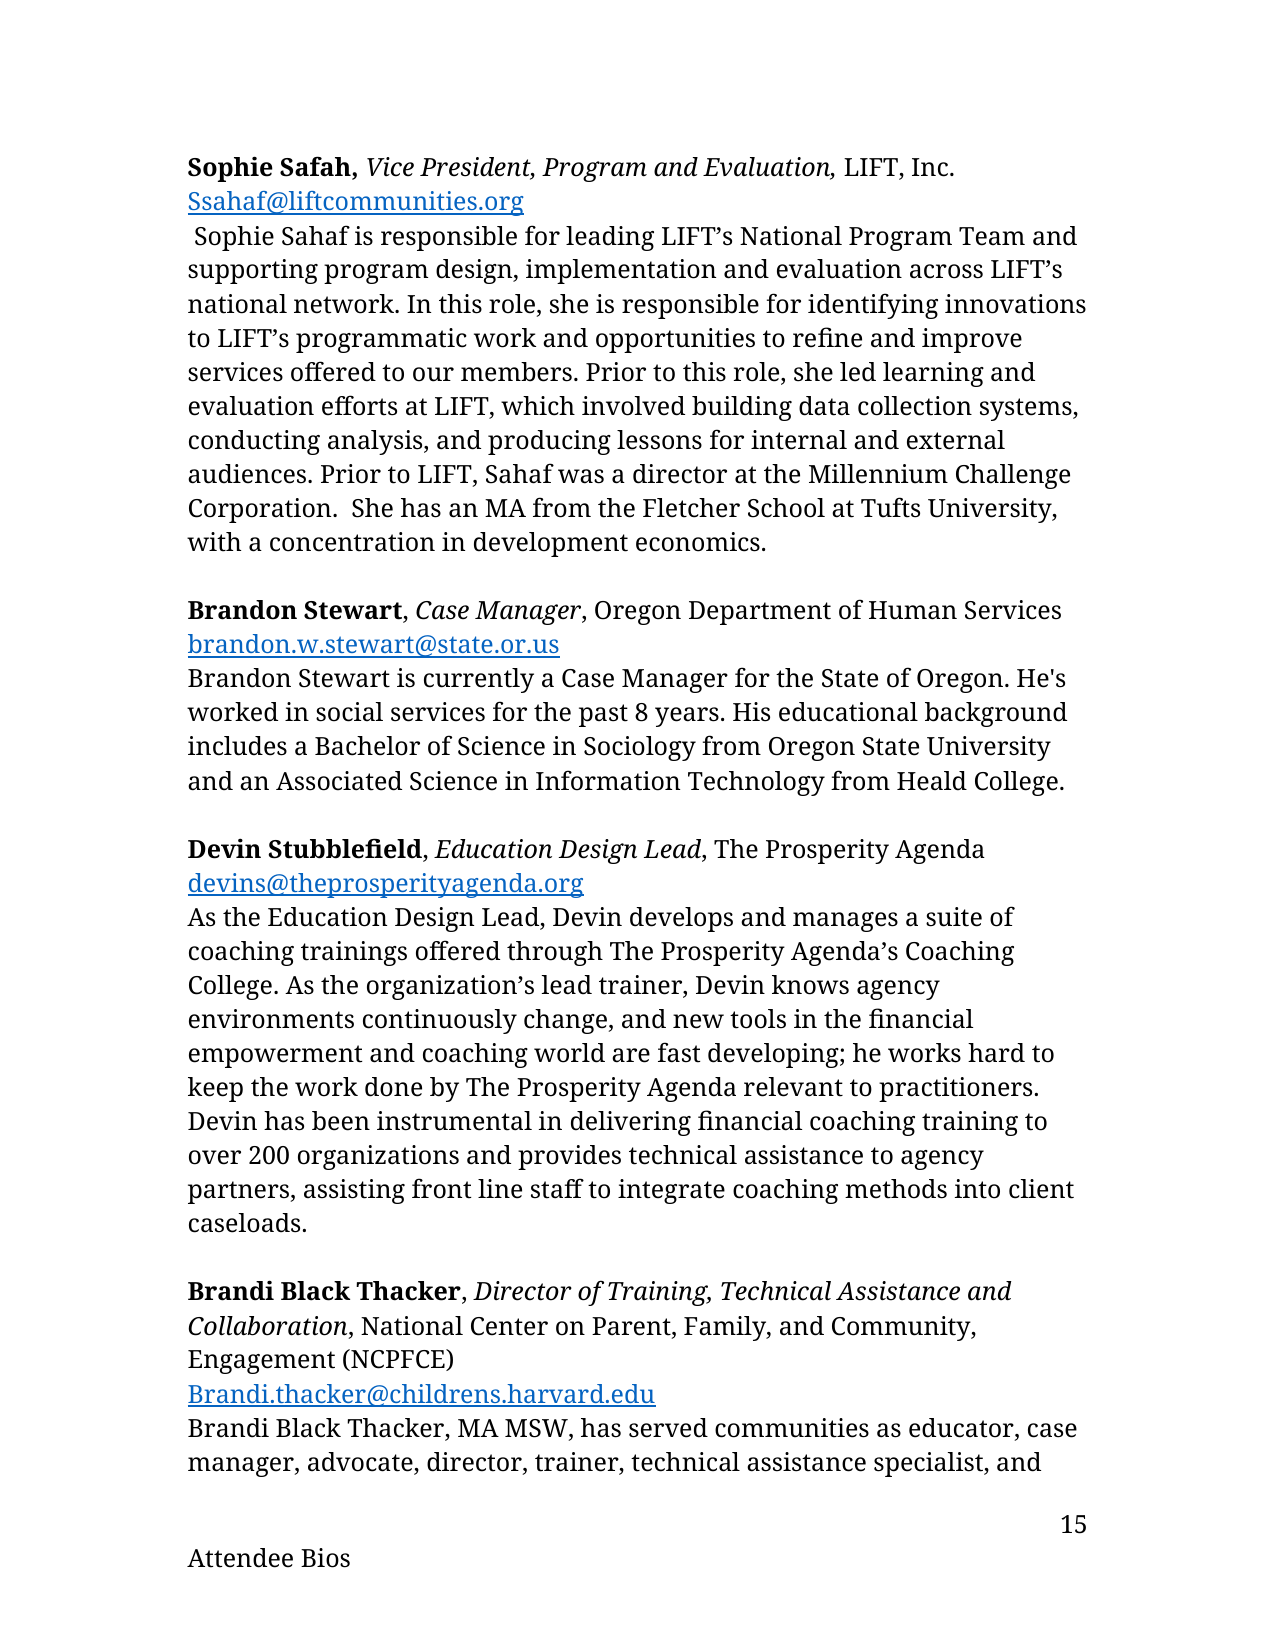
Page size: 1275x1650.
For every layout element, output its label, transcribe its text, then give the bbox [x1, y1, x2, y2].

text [187, 1410, 1087, 1478]
text Devin Stubblefield, Education Design Lead, The Prosperity Agenda [187, 831, 1087, 865]
text Sophie Safah, Vice President, Program and Evaluation, LIFT, Inc. [187, 150, 1087, 184]
text Brandon Stewart is currently a Case Manager for the State of Oregon. He's worked in social services for the past 8 years. His educational background includes a Bachelor of Science in Sociology from Oregon State University and an Associated Science in Information Technology from Heald College. [187, 661, 1087, 797]
text Brandon Stewart, Case Manager, Oregon Department of Human Services [187, 593, 1087, 627]
text Sophie Sahaf is responsible for leading LIFT’s National Program Team and supporting program design, implementation and evaluation across LIFT’s national network. In this role, she is responsible for identifying innovations to LIFT’s programmatic work and opportunities to refine and improve services offered to our members. Prior to this role, she led learning and evaluation efforts at LIFT, which involved building data collection systems, conducting analysis, and producing lessons for internal and external audiences. Prior to LIFT, Sahaf was a director at the Millennium Challenge Corporation. She has an MA from the Fletcher School at Tufts University, with a concentration in development economics. [187, 218, 1087, 559]
text brandon.w.stewart@state.or.us [187, 627, 1087, 661]
text Brandi Black Thacker, Director of Training, Technical Assistance and Collaboration, National Center on Parent, Family, and Community, Engagement (NCPFCE) [187, 1274, 1087, 1376]
text As the Education Design Lead, Devin develops and manages a suite of coaching trainings offered through The Prosperity Agenda’s Coaching College. As the organization’s lead trainer, Devin knows agency environments continuously change, and new tools in the financial empowerment and coaching world are fast developing; he works hard to keep the work done by The Prosperity Agenda relevant to practitioners. Devin has been instrumental in delivering financial coaching training to over 200 organizations and provides technical assistance to agency partners, assisting front line staff to integrate coaching methods into client caseloads. [187, 899, 1087, 1240]
text Ssahaf@liftcommunities.org [187, 184, 1087, 218]
text Brandi.thacker@childrens.harvard.edu [187, 1376, 1087, 1410]
text devins@theprosperityagenda.org [187, 865, 1087, 899]
